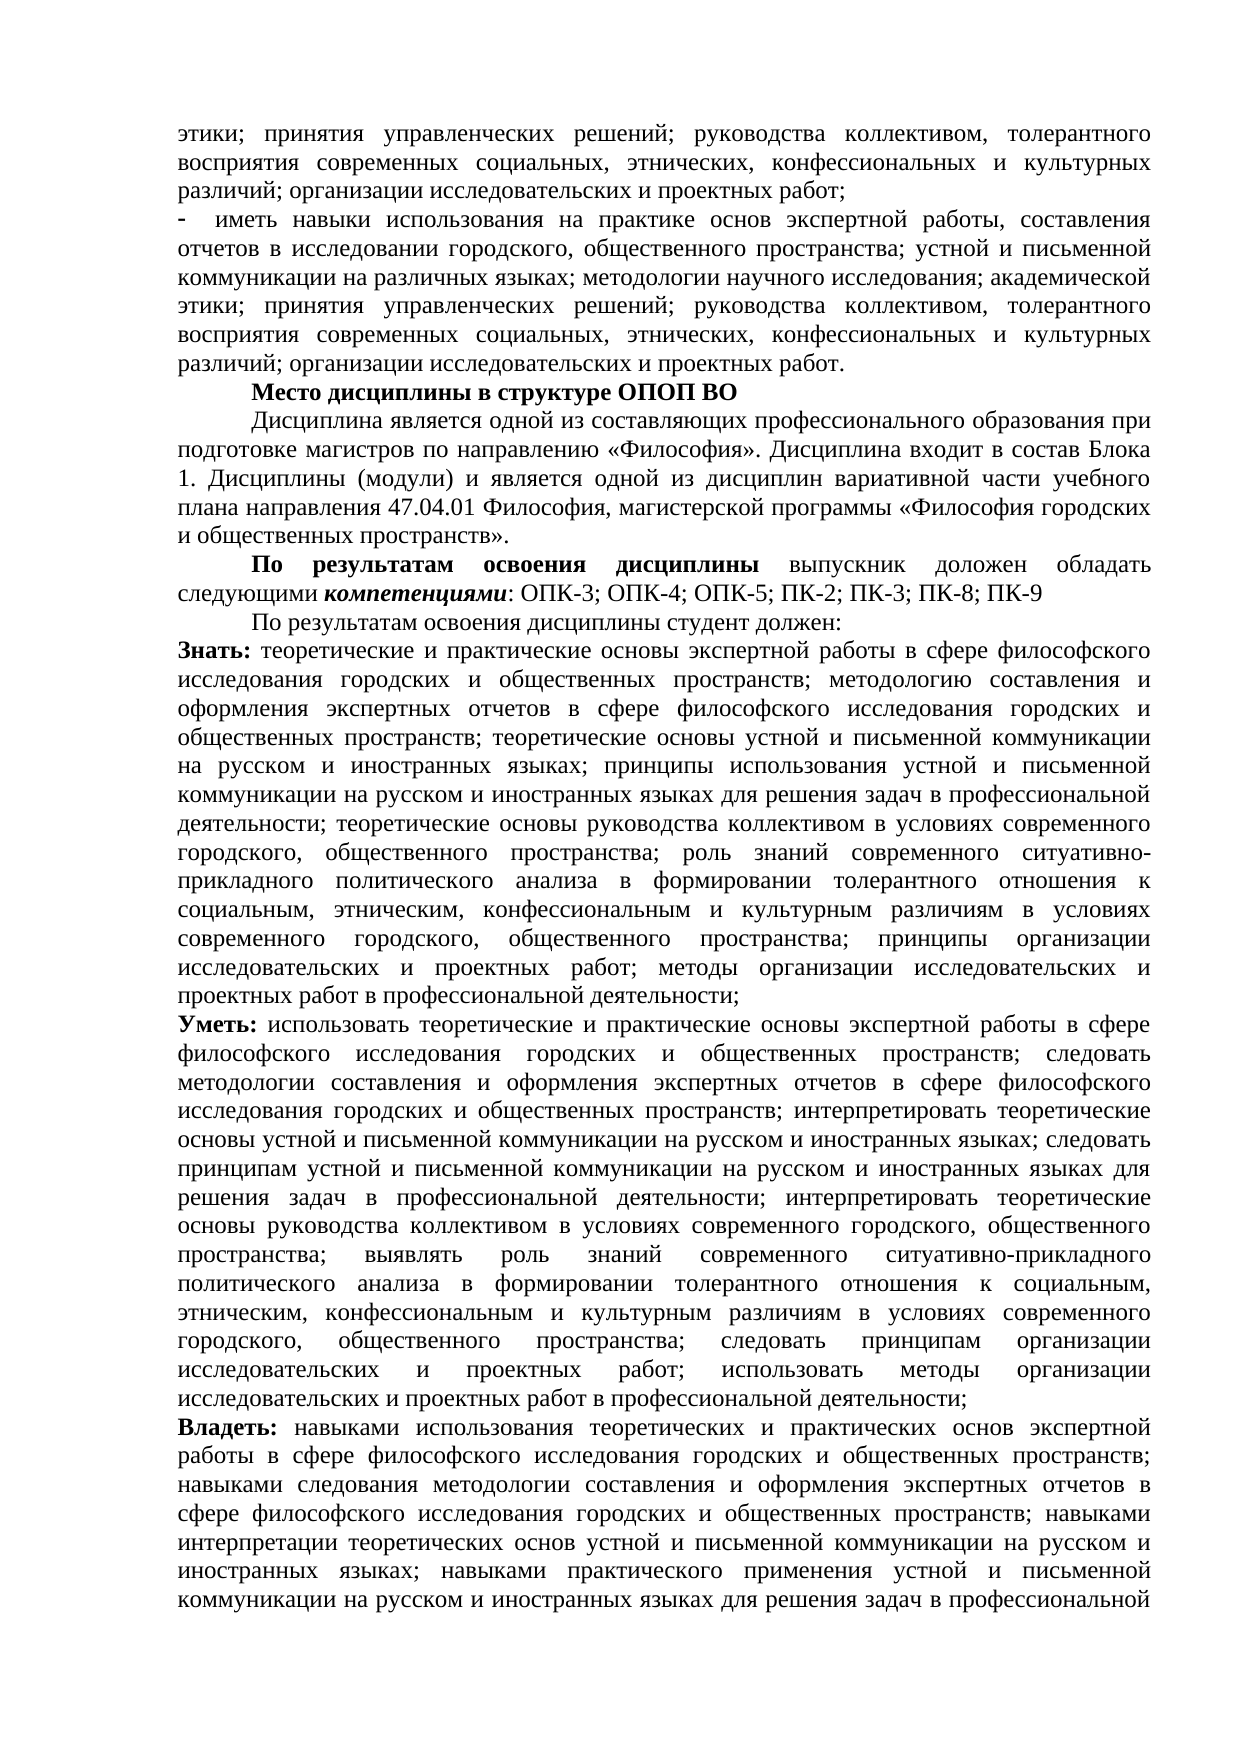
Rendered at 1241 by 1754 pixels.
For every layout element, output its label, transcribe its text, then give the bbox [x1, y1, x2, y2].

text Место дисциплины в структуре ОПОП ВО [177, 377, 1152, 406]
text Уметь: использовать теоретические и практические основы экспертной работы в сфере философского исследования городских и общественных пространств; следовать методологии составления и оформления экспертных отчетов в сфере философского исследования городских и общественных пространств; интерпретировать теоретические основы устной и письменной коммуникации на русском и иностранных языках; следовать принципам устной и письменной коммуникации на русском и иностранных языках для решения задач в профессиональной деятельности; интерпретировать теоретические основы руководства коллективом в условиях современного городского, общественного пространства; выявлять роль знаний современного ситуативно-прикладного политического анализа в формировании толерантного отношения к социальным, этническим, конфессиональным и культурным различиям в условиях современного городского, общественного пространства; следовать принципам организации исследовательских и проектных работ; использовать методы организации исследовательских и проектных работ в профессиональной деятельности; [177, 1009, 1152, 1412]
text Дисциплина является одной из составляющих профессионального образования при подготовке магистров по направлению «Философия». Дисциплина входит в состав Блока 1. Дисциплины (модули) и является одной из дисциплин вариативной части учебного плана направления 47.04.01 Философия, магистерской программы «Философия городских и общественных пространств». [177, 406, 1152, 549]
text Знать: теоретические и практические основы экспертной работы в сфере философского исследования городских и общественных пространств; методологию составления и оформления экспертных отчетов в сфере философского исследования городских и общественных пространств; теоретические основы устной и письменной коммуникации на русском и иностранных языках; принципы использования устной и письменной коммуникации на русском и иностранных языках для решения задач в профессиональной деятельности; теоретические основы руководства коллективом в условиях современного городского, общественного пространства; роль знаний современного ситуативно-прикладного политического анализа в формировании толерантного отношения к социальным, этническим, конфессиональным и культурным различиям в условиях современного городского, общественного пространства; принципы организации исследовательских и проектных работ; методы организации исследовательских и проектных работ в профессиональной деятельности; [177, 636, 1152, 1009]
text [177, 1412, 1152, 1613]
text По результатам освоения дисциплины выпускник доложен обладать следующими компетенциями: ОПК-3; ОПК-4; ОПК-5; ПК-2; ПК-3; ПК-8; ПК-9 [177, 549, 1152, 607]
list иметь навыки использования на практике основ экспертной работы, составления отчетов в исследовании городского, общественного пространства; устной и письменной коммуникации на различных языках; методологии научного исследования; академической этики; принятия управленческих решений; руководства коллективом, толерантного восприятия современных социальных, этнических, конфессиональных и культурных различий; организации исследовательских и проектных работ. [177, 204, 1152, 377]
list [177, 118, 1152, 204]
text По результатам освоения дисциплины студент должен: [177, 607, 1152, 636]
